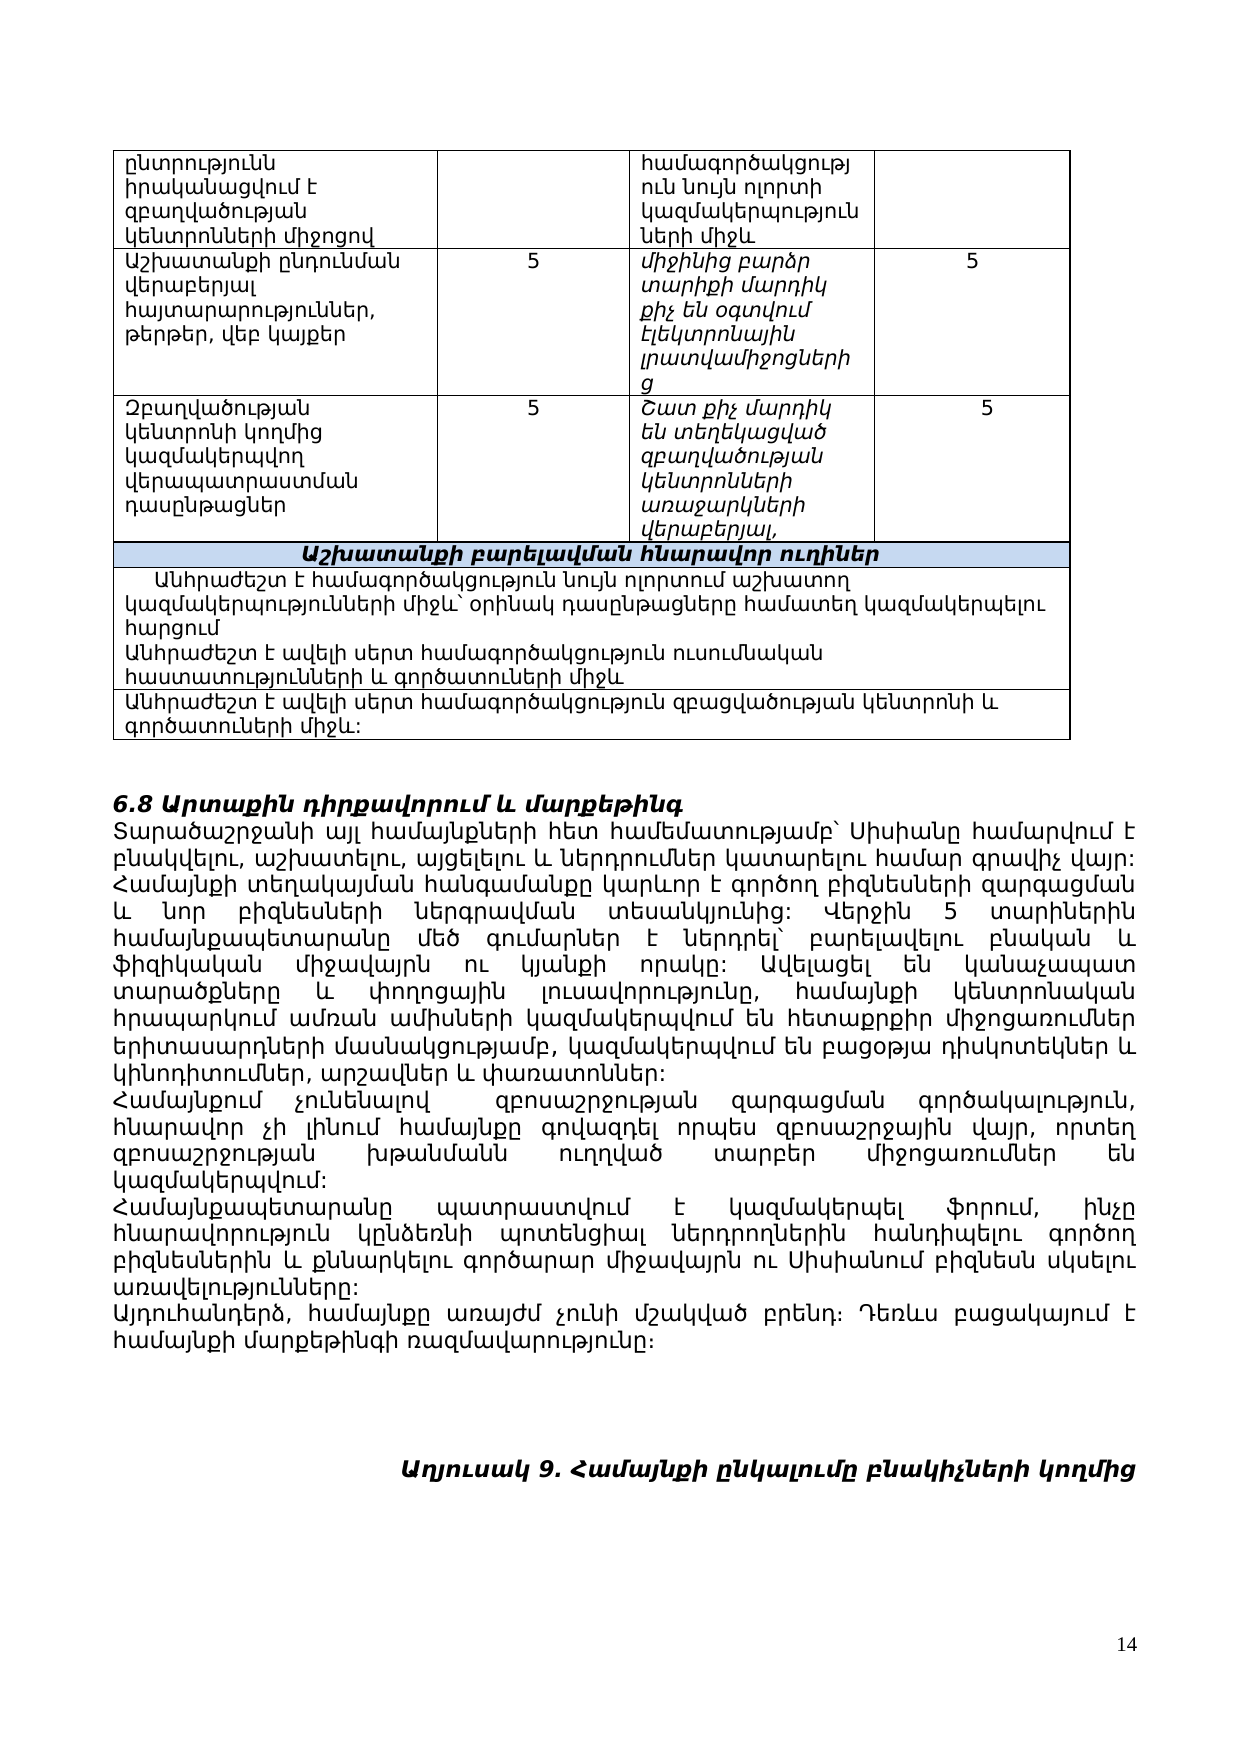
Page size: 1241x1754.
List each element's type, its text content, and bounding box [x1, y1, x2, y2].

table_cell Անհրաժեշտ է ավելի սերտ համագործակցություն զբացվածության կենտրոնի և գործատուների միջև: [114, 690, 1069, 739]
table_cell միջինից բարձր տարիքի մարդիկ քիչ են օգտվում էլեկտրոնային լրատվամիջոցներից [630, 249, 874, 395]
table_cell Աշխատանքի ընդունման վերաբերյալ հայտարարություններ, թերթեր, վեբ կայքեր [114, 249, 437, 395]
text Այդուհանդերձ, համայնքը առայժմ չունի մշակված բրենդ։ Դեռևս բացակայում է համայնքի մարքեթինգի ռազմավարությունը։ [112, 1301, 1137, 1354]
table_cell 5 [875, 249, 1069, 395]
table_cell 5 [875, 151, 1069, 248]
table_cell 5 [438, 396, 629, 541]
table_cell 5 [438, 249, 629, 395]
text Համայնքում չունենալով զբոսաշրջության զարգացման գործակալություն, հնարավոր չի լինում համայնքը գովազդել որպես զբոսաշրջային վայր, որտեղ զբոսաշրջության խթանմանն ուղղված տարբեր միջոցառումներ են կազմակերպվում: [112, 1087, 1137, 1194]
table_cell Շատ քիչ մարդիկ են տեղեկացված զբաղվածության կենտրոնների առաջարկների վերաբերյալ, [630, 396, 874, 541]
table_cell Աշխատանքի բարելավման հնարավոր ուղիներ [114, 543, 1069, 567]
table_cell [114, 151, 437, 248]
table_cell 5 [875, 396, 1069, 541]
text Համայնքապետարանը պատրաստվում է կազմակերպել ֆորում, ինչը հնարավորություն կընձեռնի պոտենցիալ ներդրողներին հանդիպելու գործող բիզնեսներին և քննարկելու գործարար միջավայրն ու Սիսիանում բիզնեսն սկսելու առավելությունները: [112, 1194, 1137, 1301]
table_cell Զբաղվածության կենտրոնի կողմից կազմակերպվող վերապատրաստման դասընթացներ [114, 396, 437, 541]
text 6.8 Արտաքին դիրքավորում և մարքեթինգ [112, 791, 1137, 818]
text Տարածաշրջանի այլ համայնքների հետ համեմատությամբ՝ Սիսիանը համարվում է բնակվելու, աշխատելու, այցելելու և ներդրումներ կատարելու համար գրավիչ վայր: Համայնքի տեղակայման հանգամանքը կարևոր է գործող բիզնեսների զարգացման և նոր բիզնեսների ներգրավման տեսանկյունից: Վերջին 5 տարիներին համայնքապետարանը մեծ գումարներ է ներդրել՝ բարելավելու բնական և ֆիզիկական միջավայրն ու կյանքի որակը: Ավելացել են կանաչապատ տարածքները և փողոցային լուսավորությունը, համայնքի կենտրոնական հրապարկում ամռան ամիսների կազմակերպվում են հետաքրքիր միջոցառումներ երիտասարդների մասնակցությամբ, կազմակերպվում են բացօթյա դիսկոտեկներ և կինոդիտումներ, արշավներ և փառատոններ: [112, 818, 1137, 1087]
text Աղյուսակ 9. Համայնքի ընկալումը բնակիչների կողմից [112, 1457, 1137, 1483]
table_cell 5 [438, 151, 629, 248]
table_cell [630, 151, 874, 248]
table_cell Անհրաժեշտ է համագործակցություն նույն ոլորտում աշխատող կազմակերպությունների միջև՝ օրինակ դասընթացները համատեղ կազմակերպելու հարցում Անհրաժեշտ է ավելի սերտ համագործակցություն ուսումնական հաստատությունների և գործատուների միջև [114, 568, 1069, 689]
